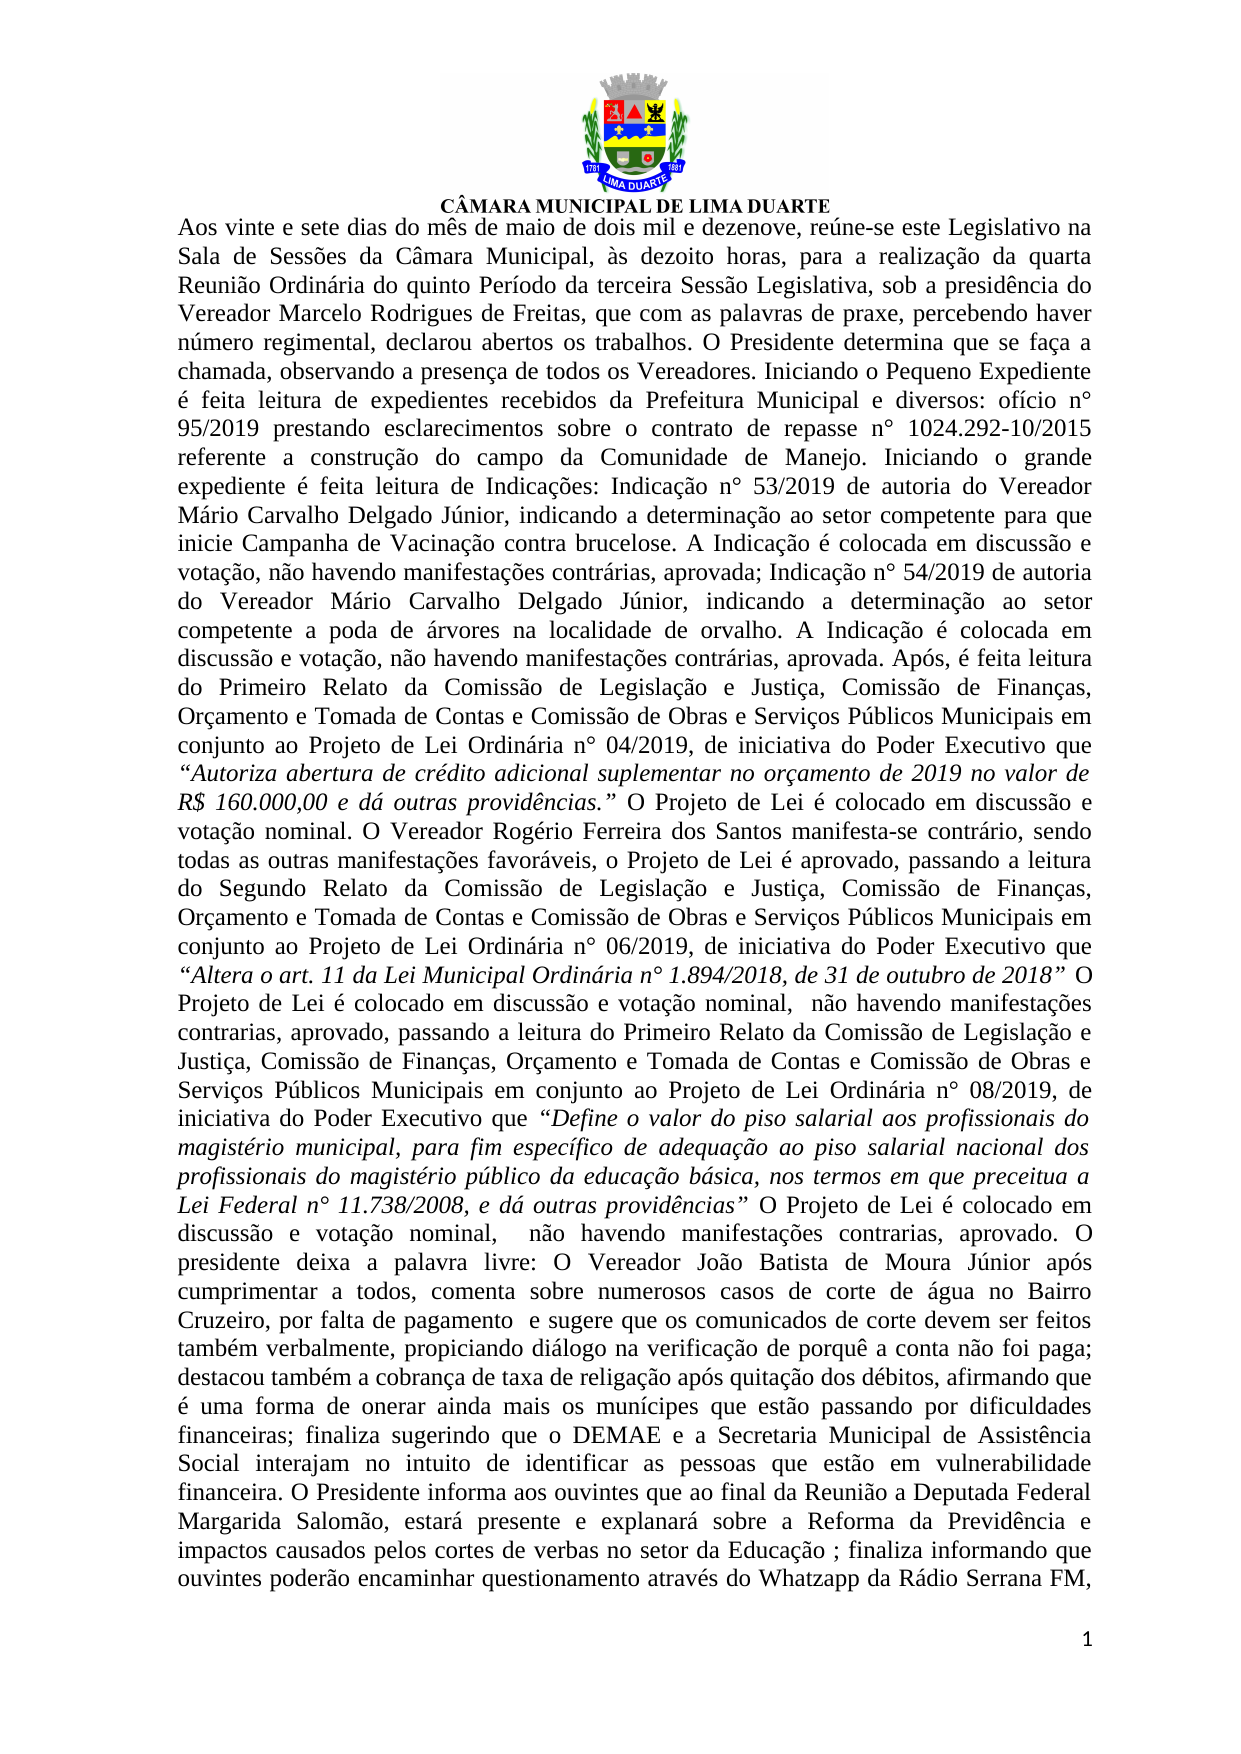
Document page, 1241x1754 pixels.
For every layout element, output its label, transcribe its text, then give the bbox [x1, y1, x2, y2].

picture [440, 73, 830, 213]
